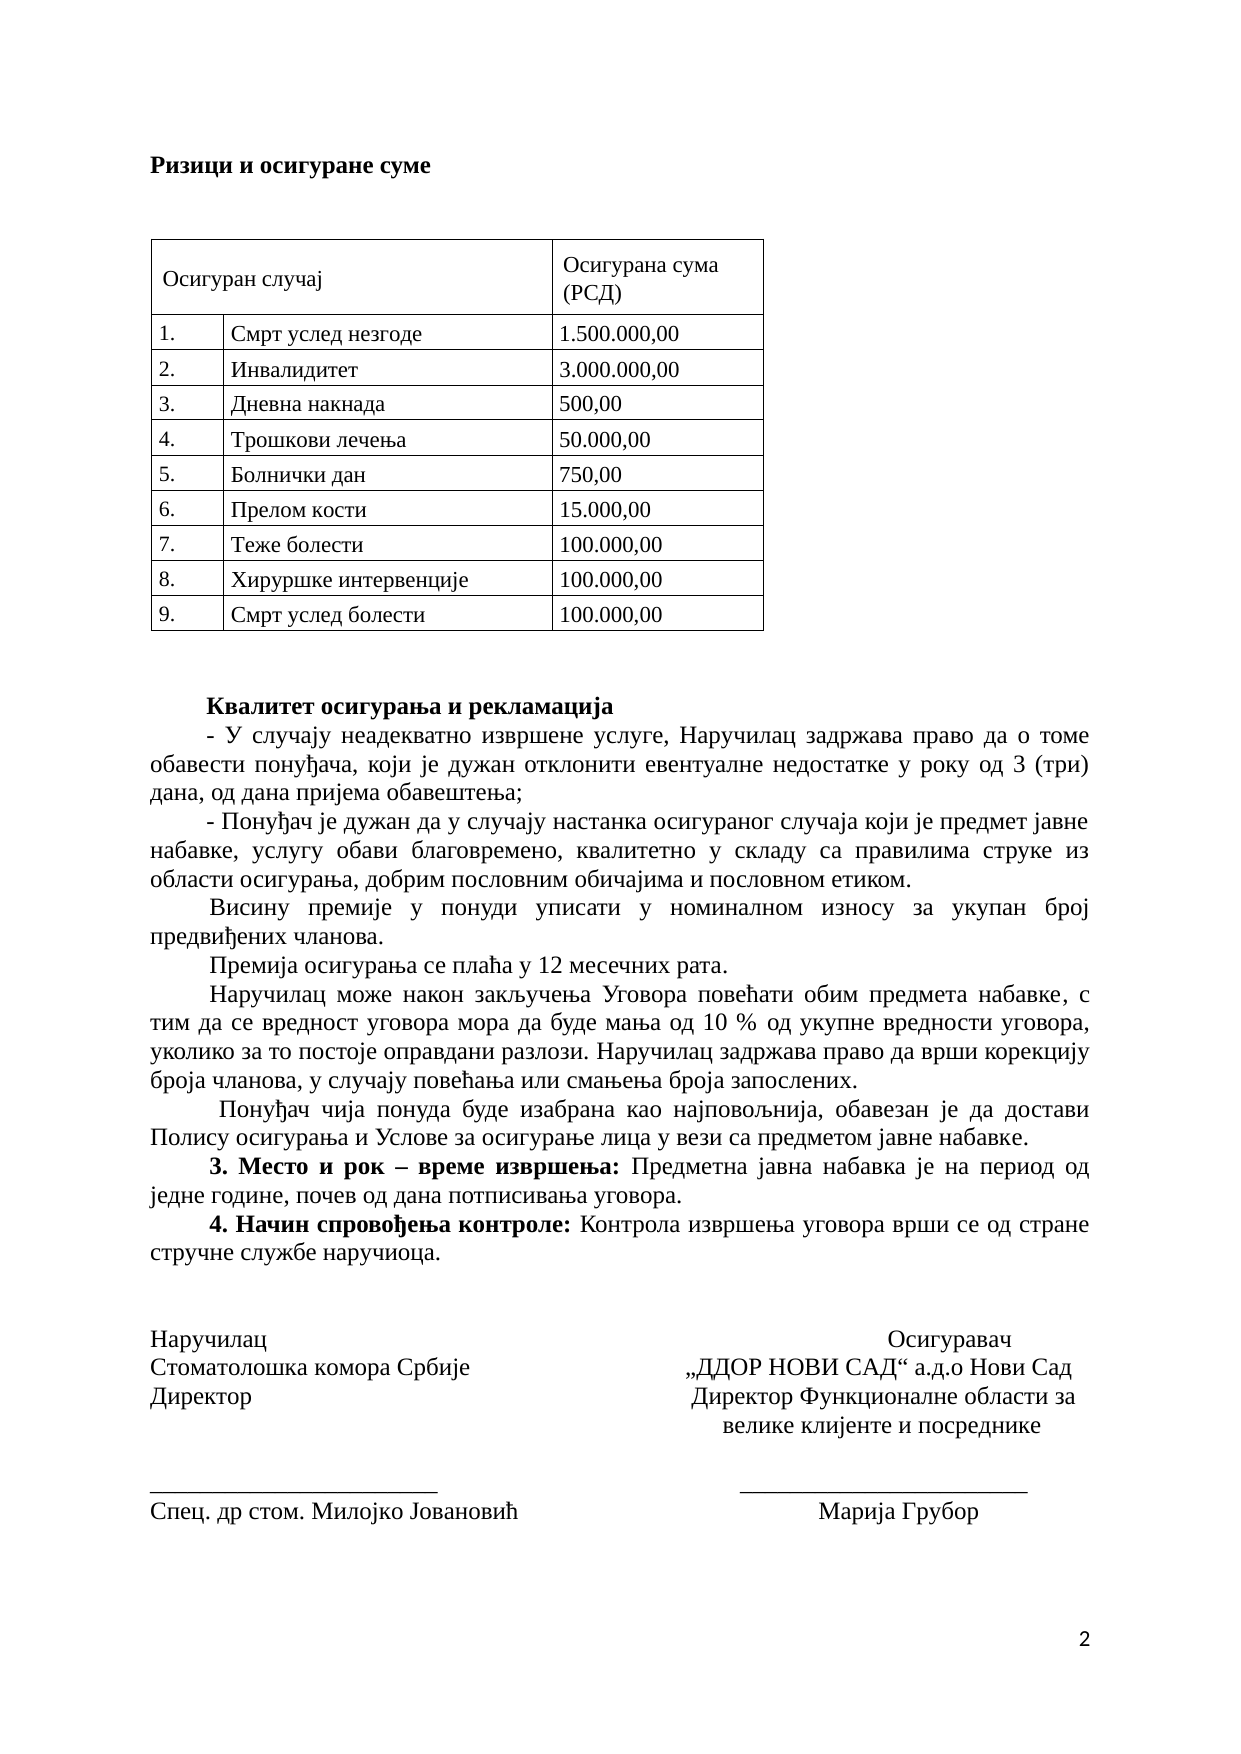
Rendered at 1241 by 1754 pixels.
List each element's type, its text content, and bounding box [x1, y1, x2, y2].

table_cell 8. [152, 561, 223, 595]
text Квалитет осигурања и рекламација [150, 691, 1090, 720]
table_cell 15.000,00 [553, 491, 763, 525]
text Наручилац Осигуравач [150, 1324, 1090, 1352]
table_cell Дневна накнада [224, 386, 552, 419]
table_cell 2. [152, 350, 223, 384]
table_cell 5. [152, 456, 223, 490]
table_cell Теже болести [224, 526, 552, 560]
table_cell Трошкови лечења [224, 420, 552, 454]
text велике клијенте и посреднике [150, 1410, 1090, 1439]
text Висину премије у понуди уписати у номиналном износу за укупан број предвиђених чланова. [150, 892, 1090, 950]
table_cell 3. [152, 386, 223, 419]
table_cell 100.000,00 [553, 596, 763, 630]
table_header Осигурана сума (РСД) [553, 240, 763, 314]
table_cell Хируршке интервенције [224, 561, 552, 595]
table_cell 100.000,00 [553, 526, 763, 560]
table_header Осигуран случај [152, 240, 552, 314]
text Директор Директор Функционалне области за [150, 1381, 1090, 1410]
table_cell 6. [152, 491, 223, 525]
text Спец. др стом. Милојко Јовановић Марија Грубор [150, 1496, 1090, 1525]
text 3. Место и рок – време извршења: Предметна јавна набавка је на период од једне године, почев од дана потписивања уговора. [150, 1151, 1090, 1209]
table_cell Смрт услед болести [224, 596, 552, 630]
table_cell 4. [152, 420, 223, 454]
text Наручилац може након закључења Уговора повећати обим предмета набавке, с тим да се вредност уговора мора да буде мања од 10 % од укупне вредности уговора, уколико за то постоје оправдани разлози. Наручилац задржава право да врши корекцију броја чланова, у случају повећања или смањења броја запослених. [150, 979, 1090, 1094]
text Стоматолошка комора Србије „ДДОР НОВИ САД“ а.д.о Нови Сад [150, 1352, 1090, 1381]
text Ризици и осигуране суме [150, 150, 1090, 179]
table_cell Инвалидитет [224, 350, 552, 384]
text Понуђач чија понуда буде изабрана као најповољнија, обавезан је да достави Полису осигурања и Услове за осигурање лица у вези са предметом јавне набавке. [150, 1094, 1090, 1151]
table_cell Прелом кости [224, 491, 552, 525]
text _______________________ _______________________ [150, 1467, 1090, 1496]
text Премија осигурања се плаћа у 12 месечних рата. [150, 950, 1090, 979]
table_cell 7. [152, 526, 223, 560]
text - У случају неадекватно извршене услуге, Наручилац задржава право да о томе обавести понуђача, који је дужан отклонити евентуалне недостатке у року од 3 (три) дана, од дана пријема обавештења; [150, 720, 1090, 806]
table_cell 50.000,00 [553, 420, 763, 454]
text - Понуђач је дужан да у случају настанка осигураног случаја који је предмет јавне набавке, услугу обави благовремено, квалитетно у складу са правилима струке из области осигурања, добрим пословним обичајима и пословном етиком. [150, 806, 1090, 892]
table_cell 500,00 [553, 386, 763, 419]
table_cell Смрт услед незгоде [224, 315, 552, 349]
table_cell 1.500.000,00 [553, 315, 763, 349]
text 4. Начин спровођења контроле: Контрола извршења уговора врши се од стране стручне службе наручиоца. [150, 1209, 1090, 1266]
table_cell 100.000,00 [553, 561, 763, 595]
table_cell 3.000.000,00 [553, 350, 763, 384]
table_cell 1. [152, 315, 223, 349]
table_cell 9. [152, 596, 223, 630]
table_cell 750,00 [553, 456, 763, 490]
table_cell Болнички дан [224, 456, 552, 490]
